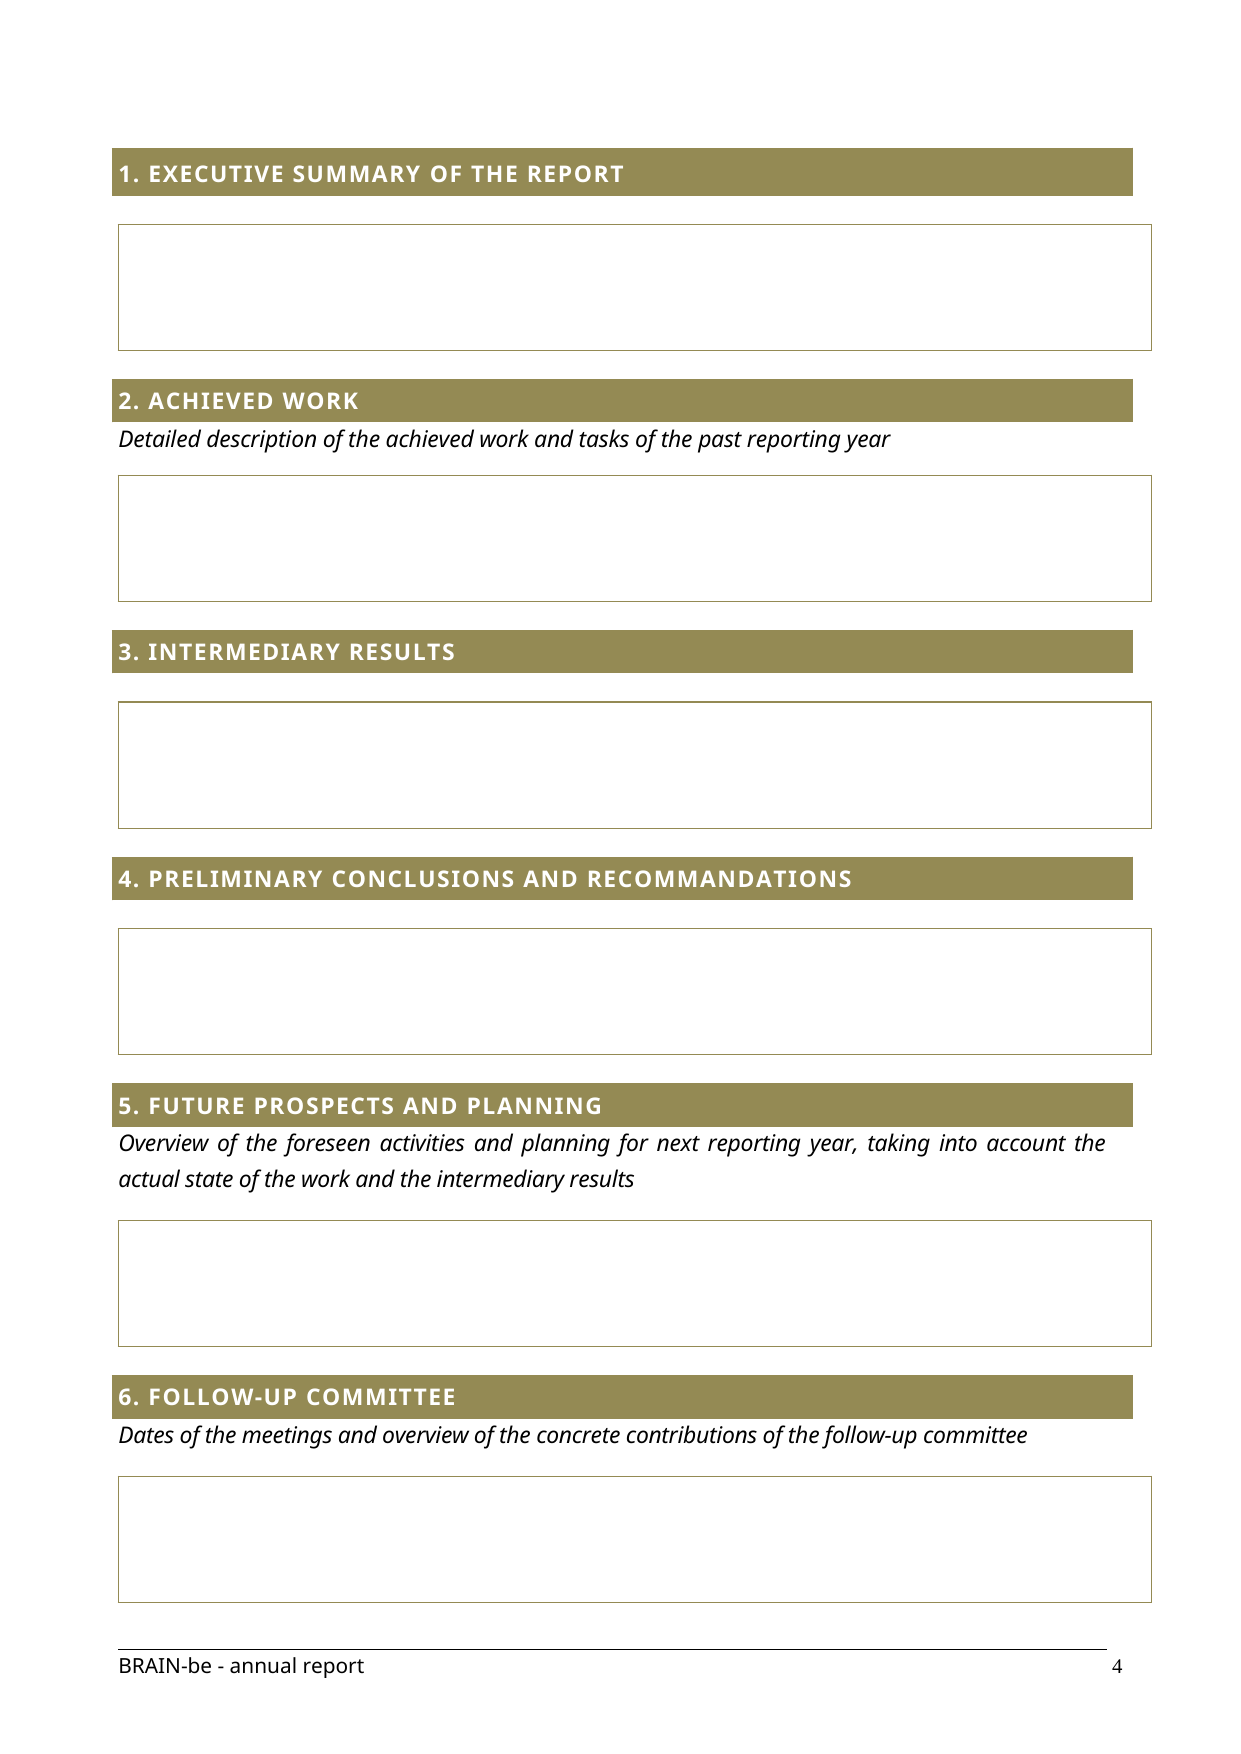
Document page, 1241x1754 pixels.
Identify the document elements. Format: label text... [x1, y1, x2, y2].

table_header [119, 929, 1151, 1054]
table_header [119, 1477, 1151, 1602]
subtitle 3. INTERMEDIARY RESULTS [118, 636, 1126, 667]
text Overview of the foreseen activities and planning for next reporting year, taking into account the actual state of the work and the intermediary results [118, 1127, 1107, 1194]
table_header [119, 1221, 1151, 1346]
subtitle 5. future prospects and planning [118, 1090, 1126, 1121]
table_header [119, 703, 1151, 827]
text Detailed description of the achieved work and tasks of the past reporting year [118, 422, 1107, 454]
table_header [119, 225, 1151, 350]
subtitle 1. EXECUTIVE SUMMARY of the report [118, 154, 1126, 189]
text Dates of the meetings and overview of the concrete contributions of the follow-up committee [118, 1419, 1107, 1450]
subtitle 6. Follow-up committee [118, 1381, 1126, 1412]
subtitle 4. PRELIMINARY CONCLUSIONS AND RECOMMANDATIONS [118, 863, 1126, 894]
subtitle 2. Achieved work [118, 385, 1126, 416]
table_header [119, 476, 1151, 601]
